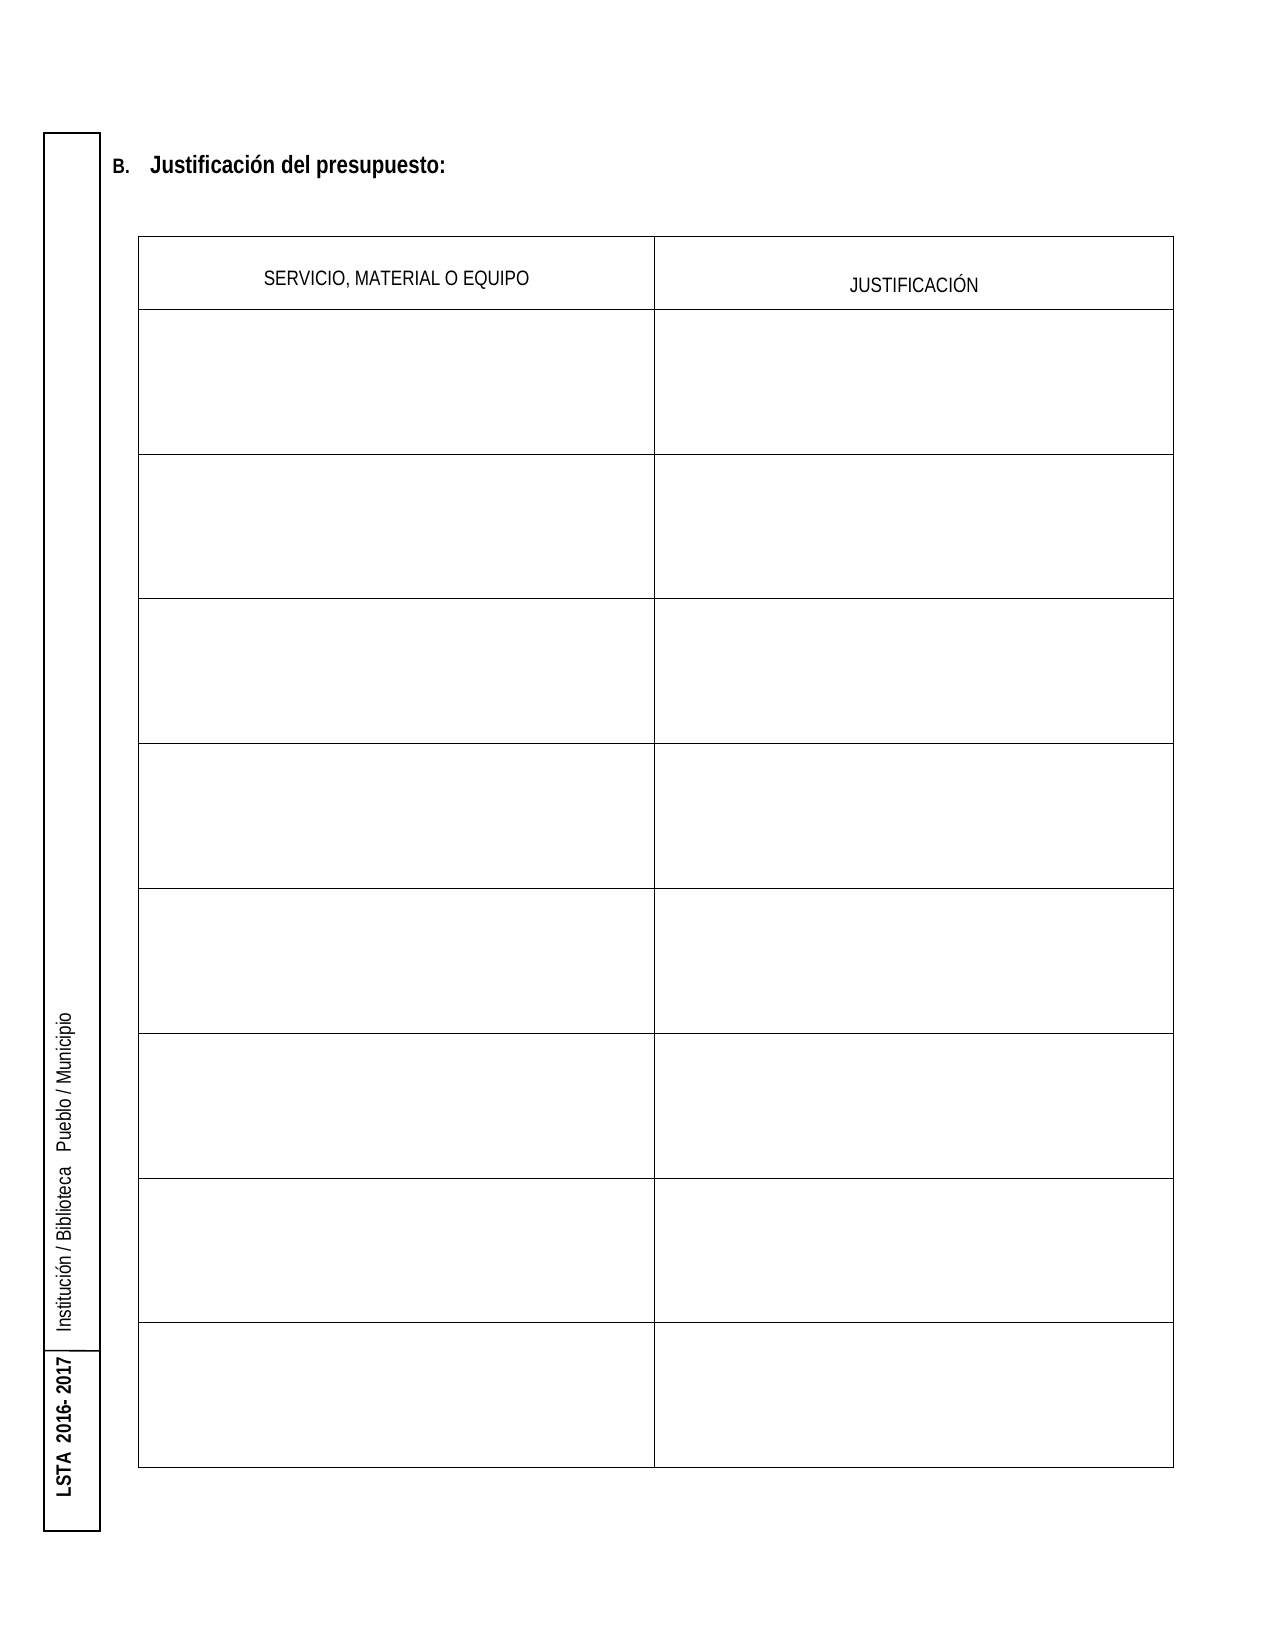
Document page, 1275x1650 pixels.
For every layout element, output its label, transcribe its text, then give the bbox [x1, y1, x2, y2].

table_cell [655, 599, 1173, 743]
table_cell [655, 1034, 1173, 1177]
table_cell [655, 310, 1173, 453]
table_cell [655, 1179, 1173, 1322]
table_cell [139, 889, 654, 1033]
table_header SERVICIO, MATERIAL O EQUIPO [139, 237, 654, 309]
table_cell [139, 744, 654, 888]
table_cell [655, 889, 1173, 1033]
table_header JUSTIFICACIÓN [655, 237, 1173, 309]
table_cell [139, 455, 654, 598]
table_cell [139, 310, 654, 453]
table_cell [655, 455, 1173, 598]
table_cell [139, 1034, 654, 1177]
list Justificación del presupuesto: [112, 150, 1162, 179]
table_cell [139, 1323, 654, 1467]
table_cell [655, 744, 1173, 888]
table_cell [139, 1179, 654, 1322]
table_cell [139, 599, 654, 743]
table_cell [655, 1323, 1173, 1467]
